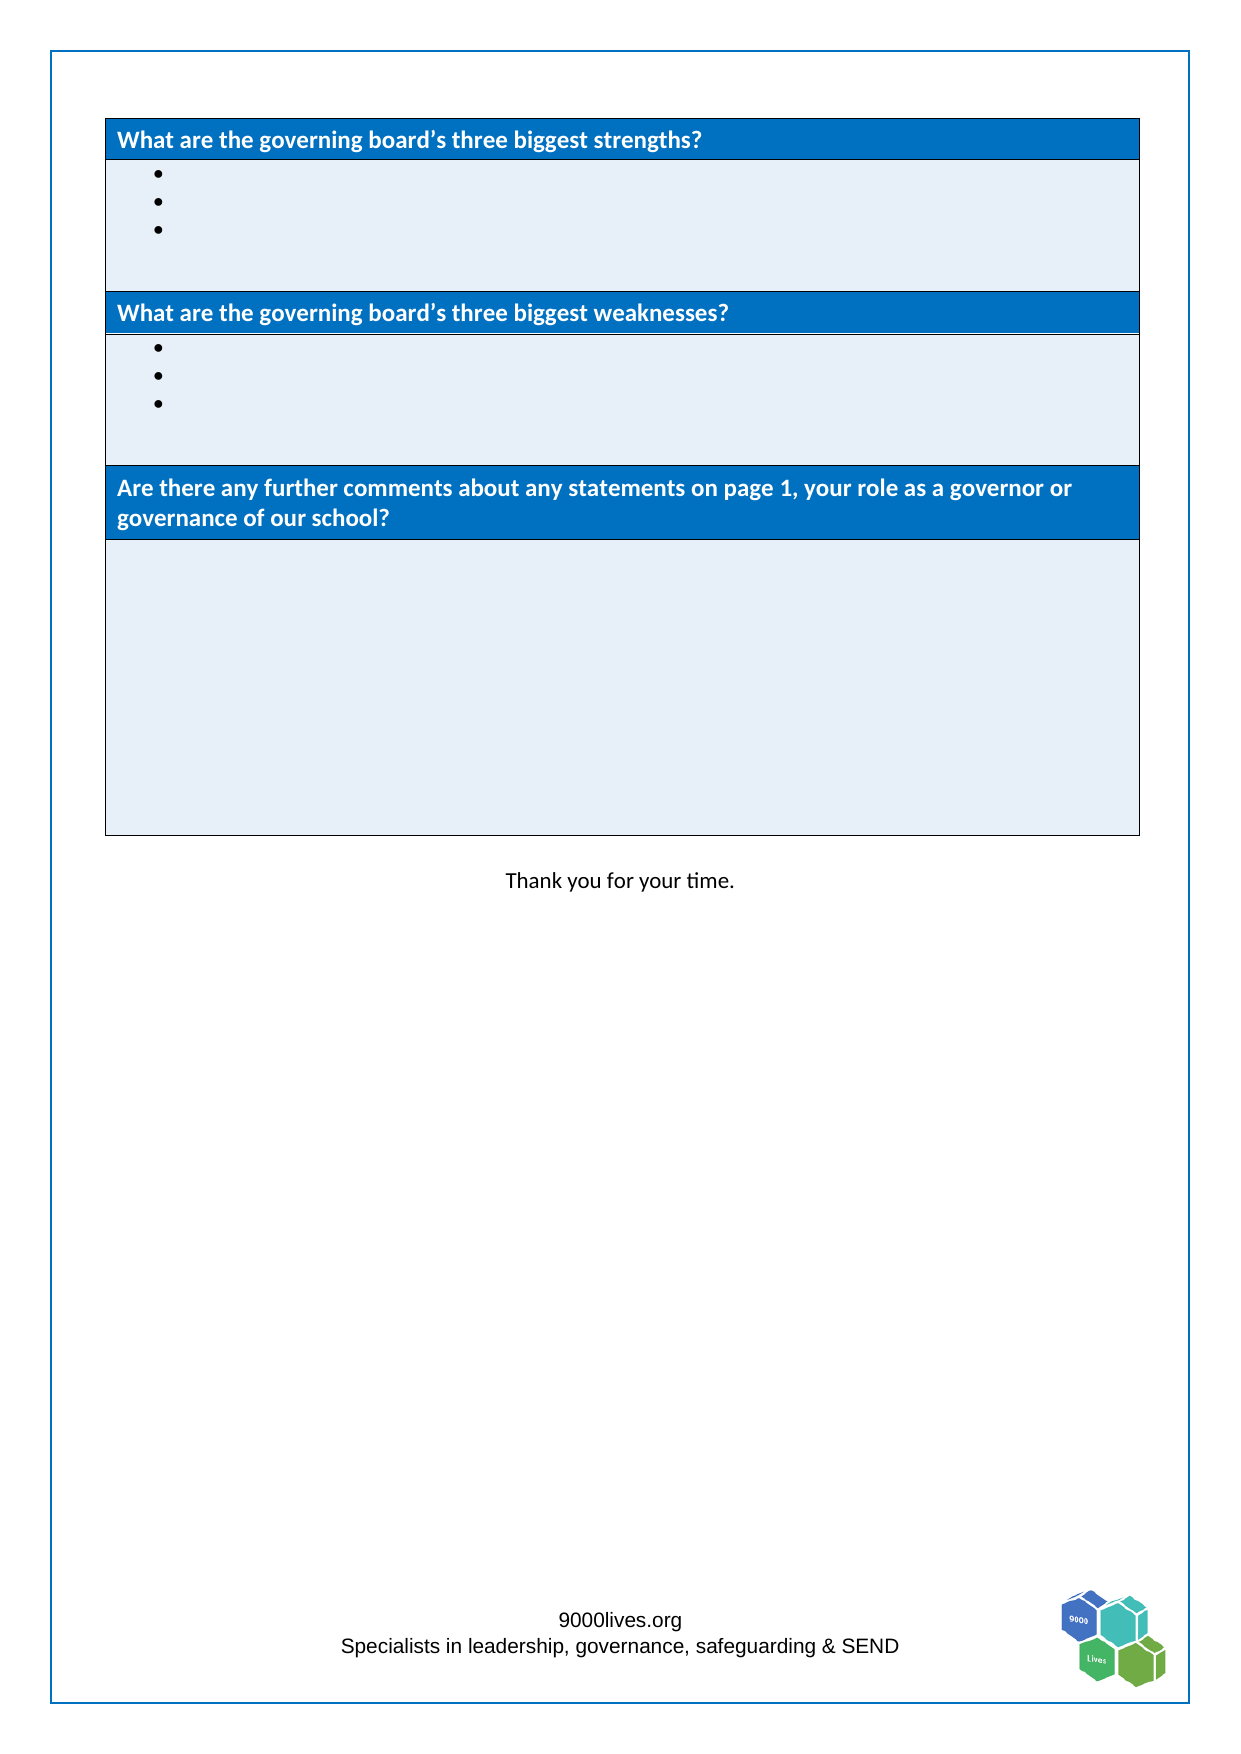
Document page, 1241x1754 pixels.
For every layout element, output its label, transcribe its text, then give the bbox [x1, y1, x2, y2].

picture [1038, 1581, 1182, 1692]
table_header What are the governing board’s three biggest strengths? [106, 119, 1139, 159]
table_cell [106, 540, 1139, 835]
table_cell [106, 335, 1139, 465]
table_cell [106, 160, 1139, 291]
table_cell Are there any further comments about any statements on page 1, your role as a governor or governance of our school? [106, 466, 1139, 539]
table_cell What are the governing board’s three biggest weaknesses? [106, 292, 1139, 333]
text Thank you for your time. [150, 866, 1090, 894]
